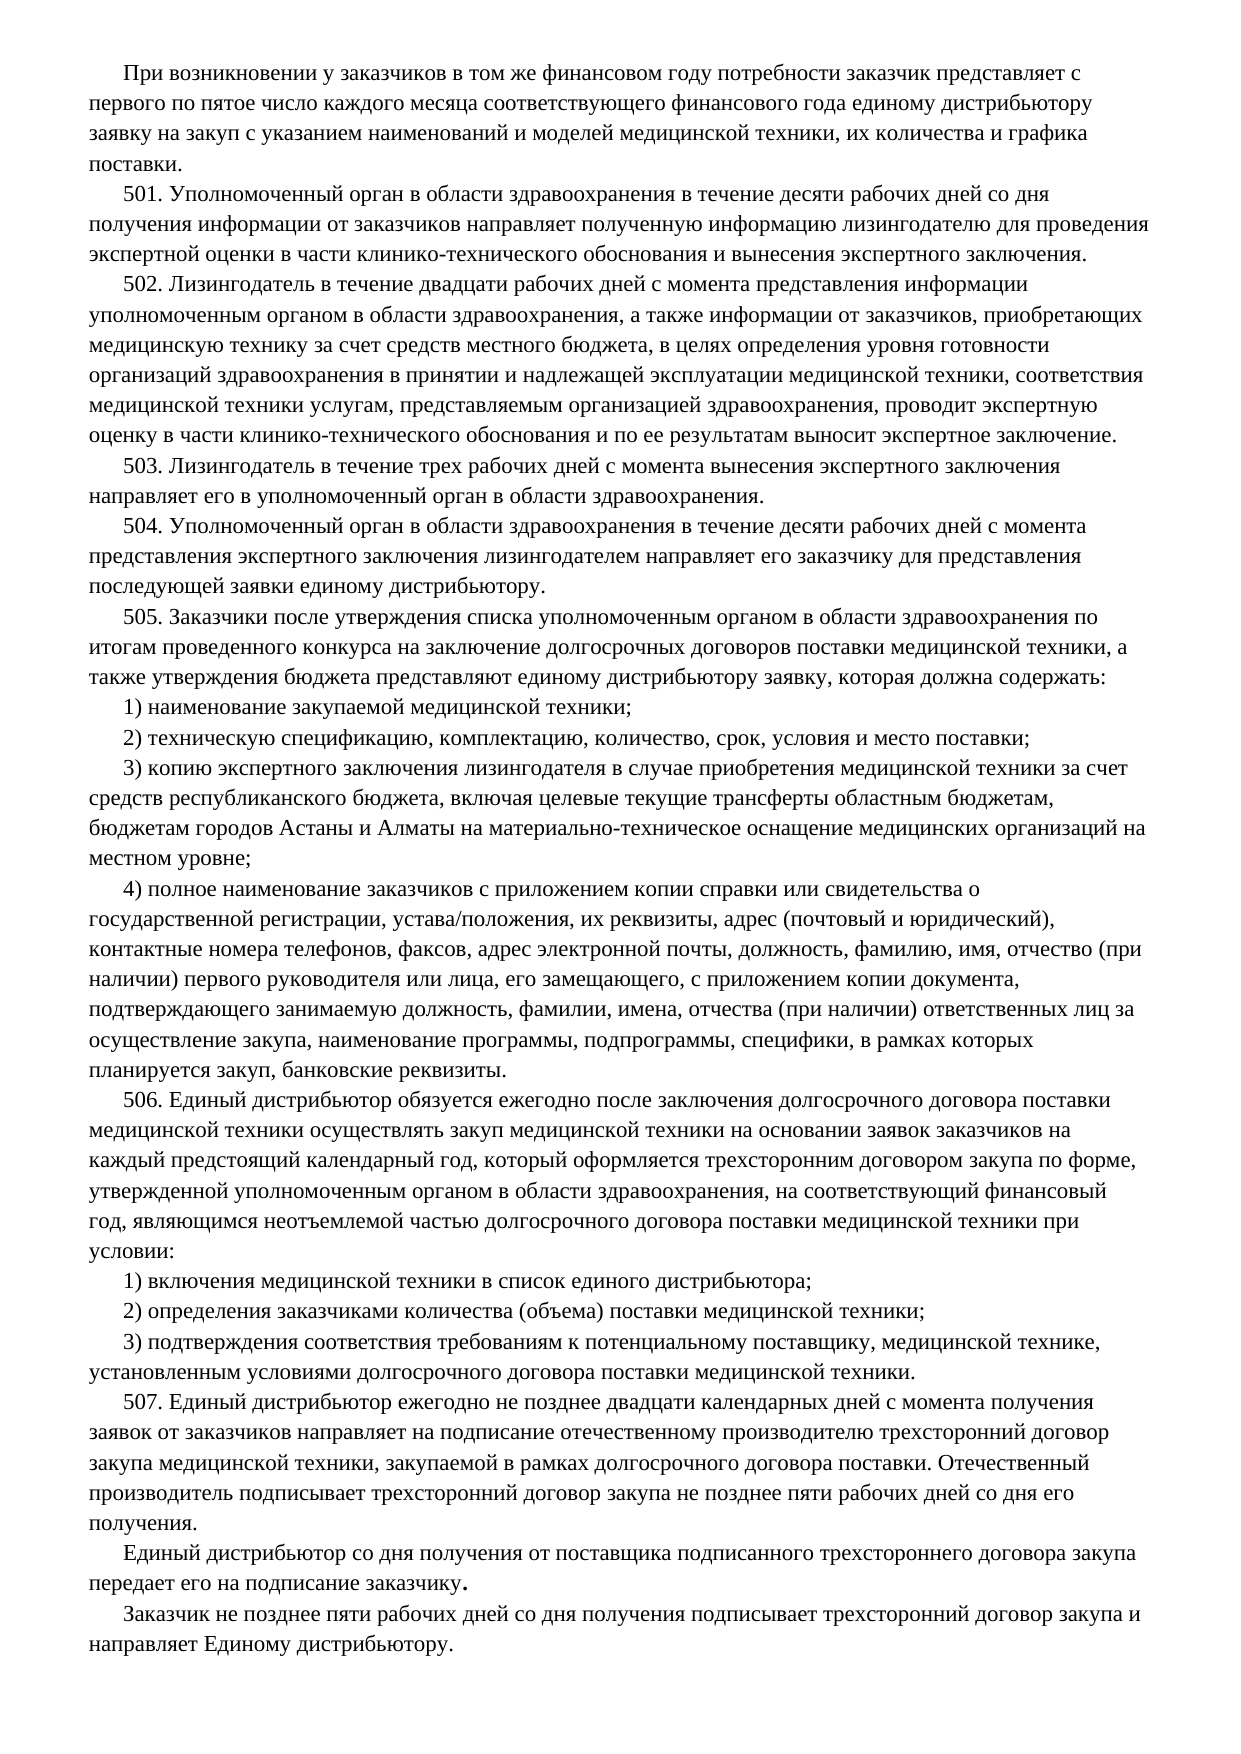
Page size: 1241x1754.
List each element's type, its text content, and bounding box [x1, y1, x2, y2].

text 3) копию экспертного заключения лизингодателя в случае приобретения медицинской техники за счет средств республиканского бюджета, включая целевые текущие трансферты областным бюджетам, бюджетам городов Астаны и Алматы на материально-техническое оснащение медицинских организаций на местном уровне; [89, 754, 1152, 871]
text 2) техническую спецификацию, комплектацию, количество, срок, условия и место поставки; [89, 724, 1152, 750]
text 503. Лизингодатель в течение трех рабочих дней с момента вынесения экспертного заключения направляет его в уполномоченный орган в области здравоохранения. [89, 452, 1152, 508]
text 1) наименование закупаемой медицинской техники; [89, 693, 1152, 720]
text Заказчик не позднее пяти рабочих дней со дня получения подписывает трехсторонний договор закупа и направляет Единому дистрибьютору. [89, 1600, 1152, 1656]
text Единый дистрибьютор со дня получения от поставщика подписанного трехстороннего договора закупа передает его на подписание заказчику. [89, 1539, 1152, 1596]
text При возникновении у заказчиков в том же финансовом году потребности заказчик представляет с первого по пятое число каждого месяца соответствующего финансового года единому дистрибьютору заявку на закуп с указанием наименований и моделей медицинской техники, их количества и графика поставки. [89, 59, 1152, 176]
text 2) определения заказчиками количества (объема) поставки медицинской техники; [89, 1298, 1152, 1324]
text 3) подтверждения соответствия требованиям к потенциальному поставщику, медицинской технике, установленным условиями долгосрочного договора поставки медицинской техники. [89, 1328, 1152, 1384]
text 502. Лизингодатель в течение двадцати рабочих дней с момента представления информации уполномоченным органом в области здравоохранения, а также информации от заказчиков, приобретающих медицинскую технику за счет средств местного бюджета, в целях определения уровня готовности организаций здравоохранения в принятии и надлежащей эксплуатации медицинской техники, соответствия медицинской техники услугам, представляемым организацией здравоохранения, проводит экспертную оценку в части клинико-технического обоснования и по ее результатам выносит экспертное заключение. [89, 271, 1152, 448]
text 507. Единый дистрибьютор ежегодно не позднее двадцати календарных дней с момента получения заявок от заказчиков направляет на подписание отечественному производителю трехсторонний договор закупа медицинской техники, закупаемой в рамках долгосрочного договора поставки. Отечественный производитель подписывает трехсторонний договор закупа не позднее пяти рабочих дней со дня его получения. [89, 1388, 1152, 1535]
text 505. Заказчики после утверждения списка уполномоченным органом в области здравоохранения по итогам проведенного конкурса на заключение долгосрочных договоров поставки медицинской техники, а также утверждения бюджета представляют единому дистрибьютору заявку, которая должна содержать: [89, 603, 1152, 689]
text 1) включения медицинской техники в список единого дистрибьютора; [89, 1267, 1152, 1294]
text 4) полное наименование заказчиков с приложением копии справки или свидетельства о государственной регистрации, устава/положения, их реквизиты, адрес (почтовый и юридический), контактные номера телефонов, факсов, адрес электронной почты, должность, фамилию, имя, отчество (при наличии) первого руководителя или лица, его замещающего, с приложением копии документа, подтверждающего занимаемую должность, фамилии, имена, отчества (при наличии) ответственных лиц за осуществление закупа, наименование программы, подпрограммы, специфики, в рамках которых планируется закуп, банковские реквизиты. [89, 875, 1152, 1082]
text 506. Единый дистрибьютор обязуется ежегодно после заключения долгосрочного договора поставки медицинской техники осуществлять закуп медицинской техники на основании заявок заказчиков на каждый предстоящий календарный год, который оформляется трехсторонним договором закупа по форме, утвержденной уполномоченным органом в области здравоохранения, на соответствующий финансовый год, являющимся неотъемлемой частью долгосрочного договора поставки медицинской техники при условии: [89, 1086, 1152, 1263]
text 501. Уполномоченный орган в области здравоохранения в течение десяти рабочих дней со дня получения информации от заказчиков направляет полученную информацию лизингодателю для проведения экспертной оценки в части клинико-технического обоснования и вынесения экспертного заключения. [89, 180, 1152, 267]
text 504. Уполномоченный орган в области здравоохранения в течение десяти рабочих дней с момента представления экспертного заключения лизингодателем направляет его заказчику для представления последующей заявки единому дистрибьютору. [89, 512, 1152, 599]
